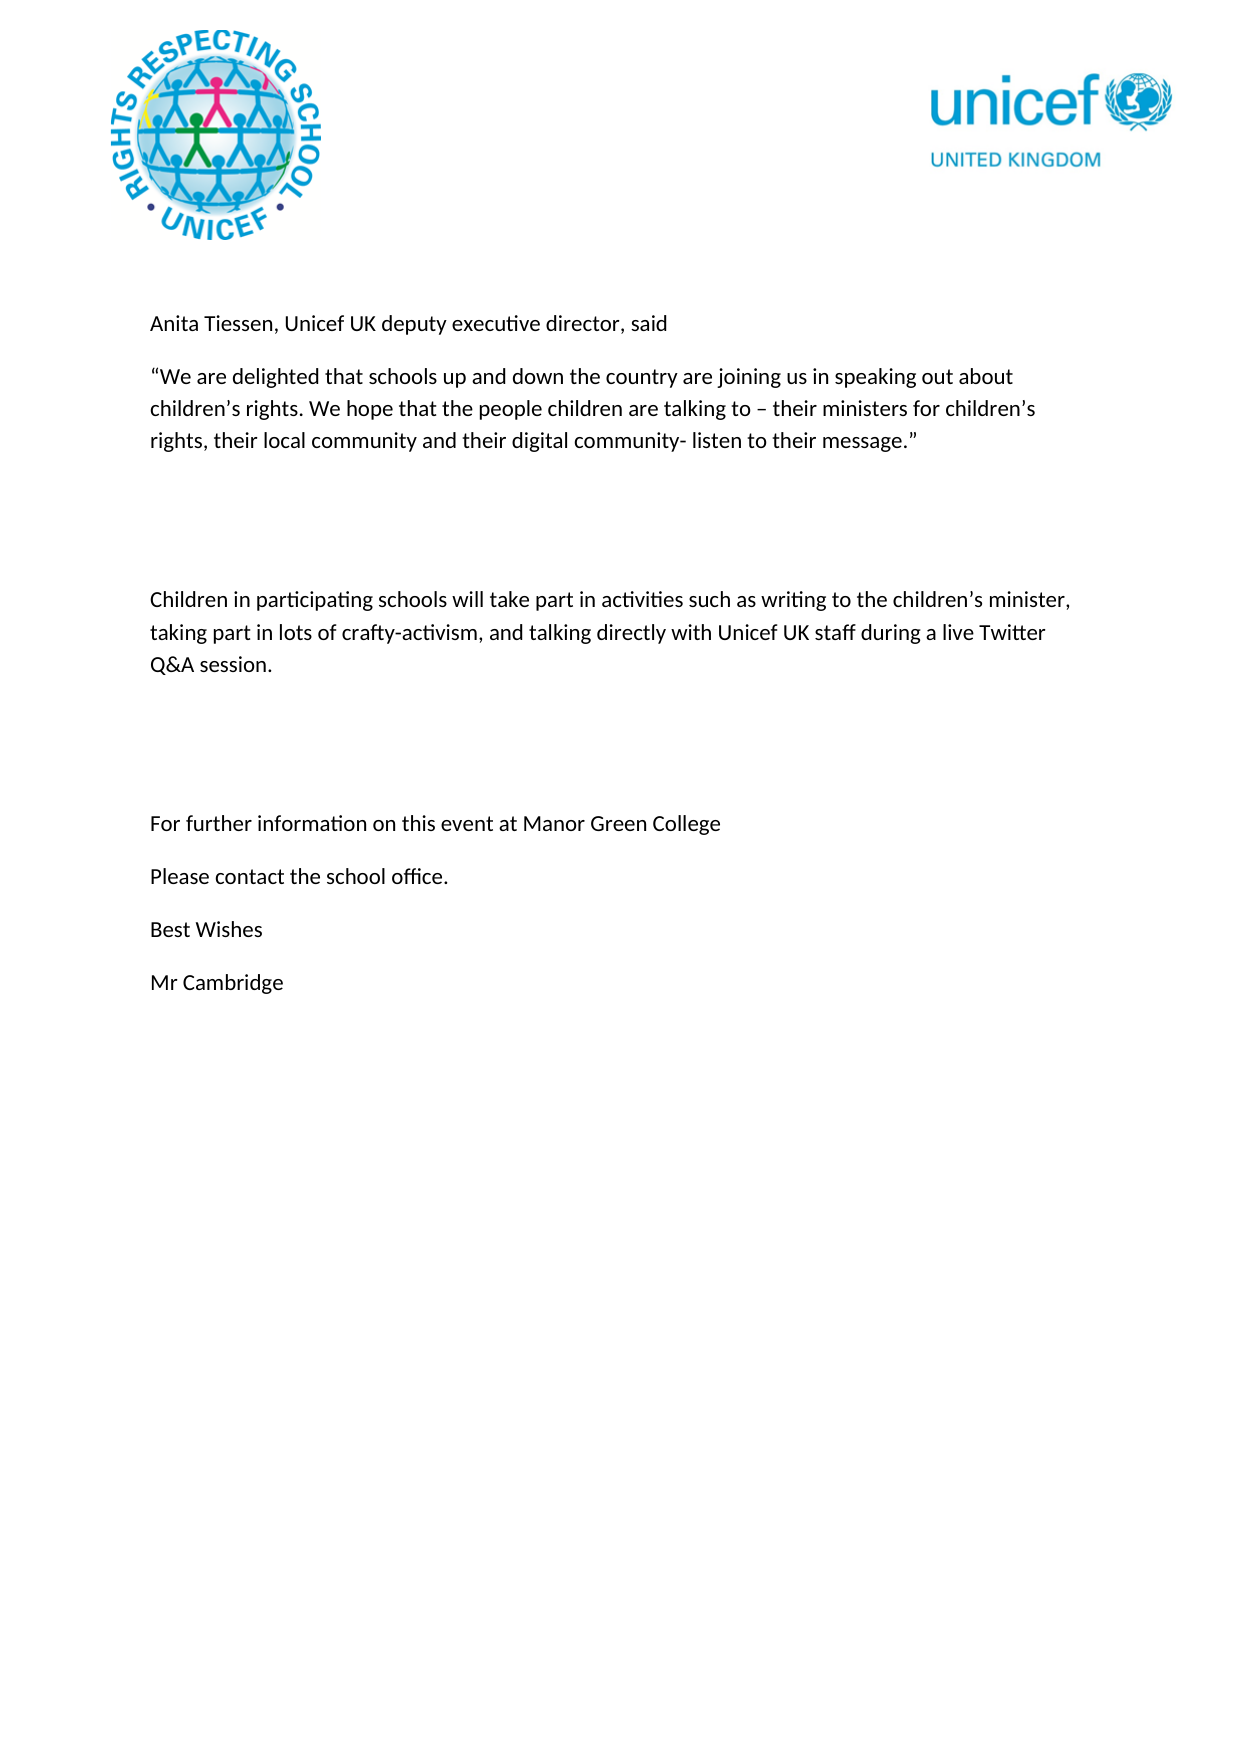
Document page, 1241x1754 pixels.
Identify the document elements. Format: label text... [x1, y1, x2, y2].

picture [923, 19, 1183, 254]
text “We are delighted that schools up and down the country are joining us in speaking out about children’s rights. We hope that the people children are talking to – their ministers for children’s rights, their local community and their digital community- listen to their message.” [150, 362, 1090, 454]
text Children in participating schools will take part in activities such as writing to the children’s minister, taking part in lots of crafty-activism, and talking directly with Unicef UK staff during a live Twitter Q&A session. [150, 586, 1090, 678]
text Mr Cambridge [150, 968, 1090, 996]
picture [314, 129, 321, 136]
picture [110, 134, 118, 141]
picture [110, 30, 321, 240]
text Best Wishes [150, 915, 1090, 943]
text Please contact the school office. [150, 862, 1090, 890]
text Anita Tiessen, Unicef UK deputy executive director, said [150, 309, 1090, 337]
text For further information on this event at Manor Green College [150, 809, 1090, 837]
